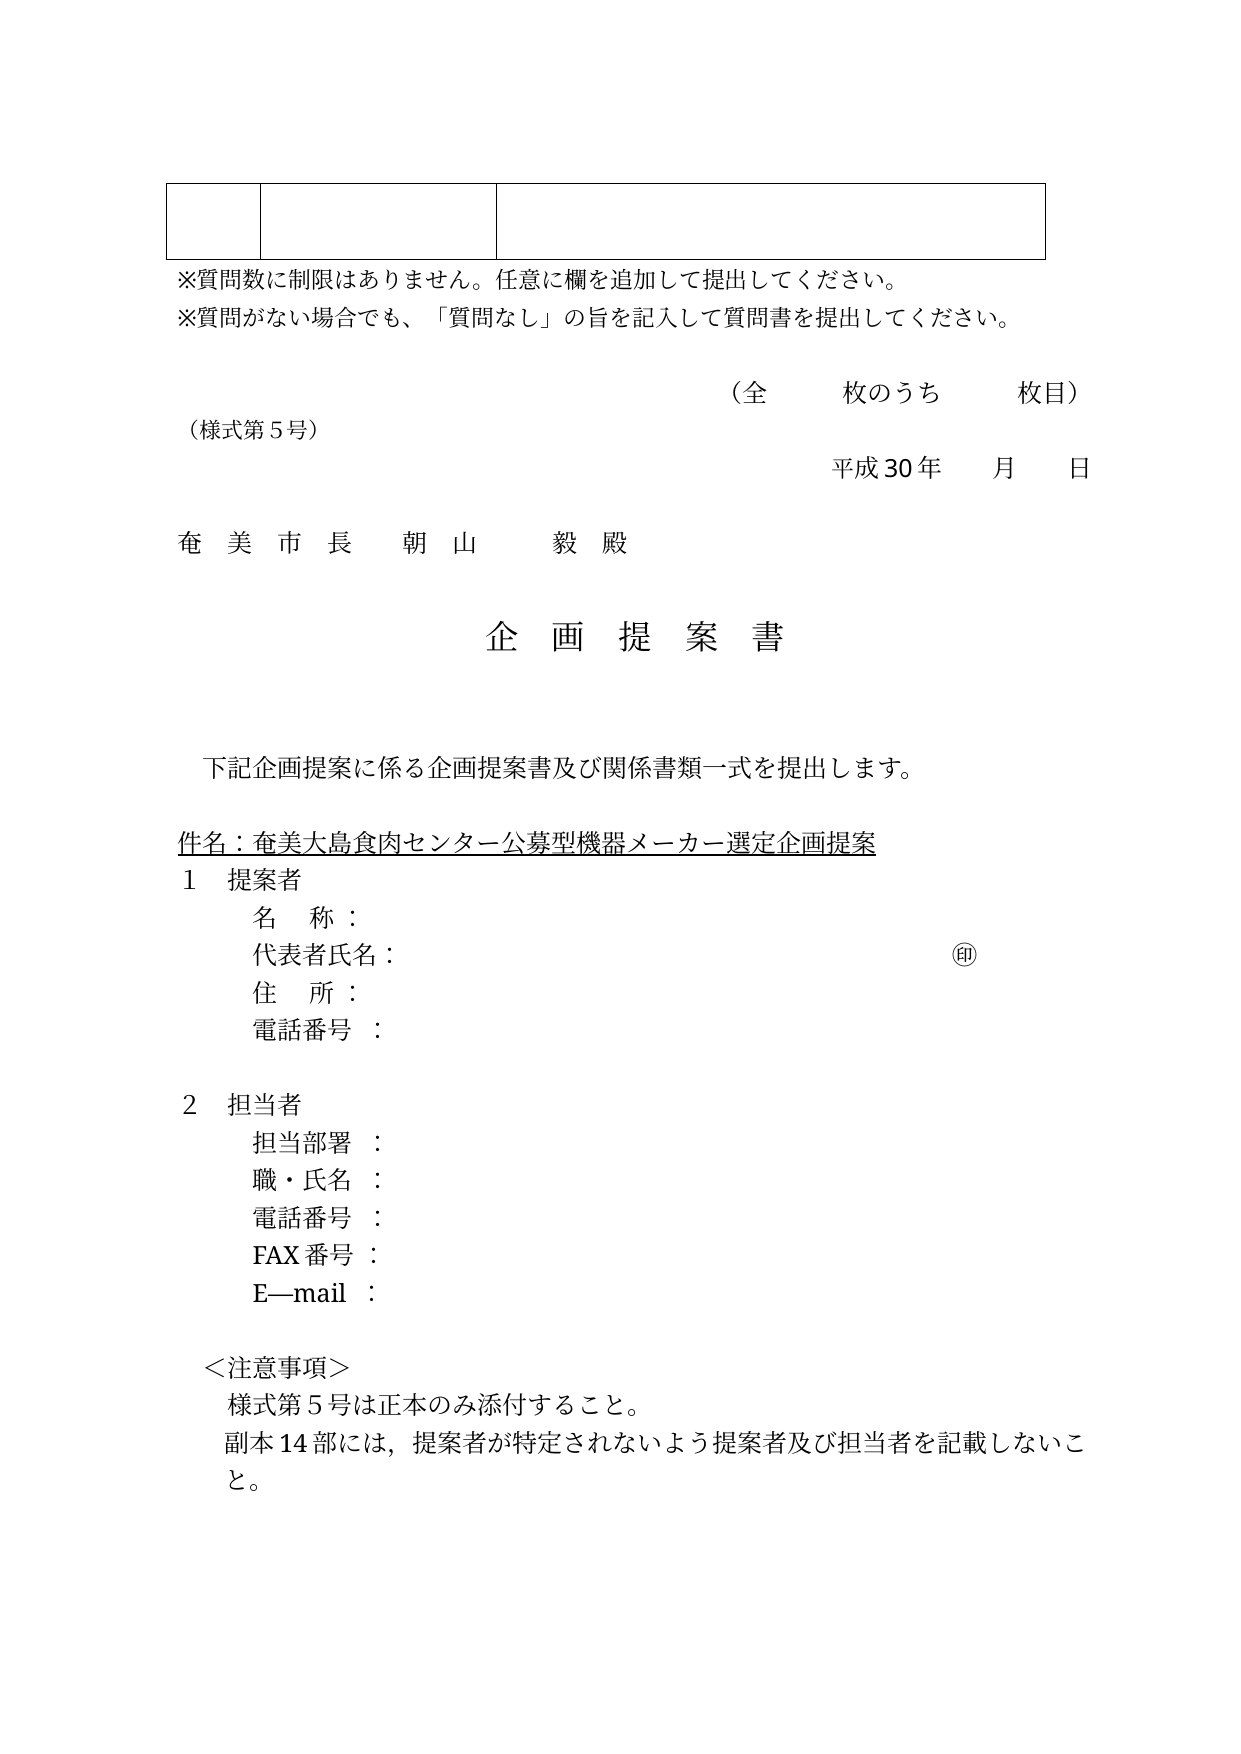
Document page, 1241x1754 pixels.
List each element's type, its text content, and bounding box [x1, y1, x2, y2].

text ＜注意事項＞ [177, 1348, 1092, 1385]
text 平成30年 月 日 [177, 448, 1092, 485]
text 住 所 ： [177, 973, 1092, 1010]
text 副本14部には，提案者が特定されないよう提案者及び担当者を記載しないこと。 [199, 1423, 1092, 1498]
text ２ 担当者 [177, 1085, 1092, 1123]
text 電話番号 ： [177, 1010, 1092, 1048]
text 名 称 ： [177, 898, 1092, 935]
text 電話番号 ： [177, 1198, 1092, 1235]
text 職・氏名 ： [177, 1160, 1092, 1198]
text FAX番号 ： [177, 1235, 1092, 1273]
table_cell [497, 184, 1045, 259]
text 様式第５号は正本のみ添付すること。 [177, 1385, 1092, 1423]
text １ 提案者 [177, 860, 1092, 898]
text E―mail ： [177, 1273, 1092, 1310]
table_cell [261, 184, 496, 259]
text 下記企画提案に係る企画提案書及び関係書類一式を提出します。 [177, 748, 1092, 785]
text （様式第５号） [177, 410, 1092, 448]
text 奄 美 市 長 朝 山 毅 殿 [177, 523, 1092, 560]
text （全 枚のうち 枚目） [177, 373, 1092, 410]
text 担当部署 ： [177, 1123, 1092, 1160]
table_cell ４ [167, 184, 260, 259]
text 件名：奄美大島食肉センター公募型機器メーカー選定企画提案 [177, 823, 1092, 860]
text 企 画 提 案 書 [177, 598, 1092, 673]
text ※質問数に制限はありません。任意に欄を追加して提出してください。 [177, 260, 1092, 298]
text ※質問がない場合でも、「質問なし」の旨を記入して質問書を提出してください。 [177, 298, 1092, 335]
text 代表者氏名： ㊞ [177, 935, 1092, 973]
